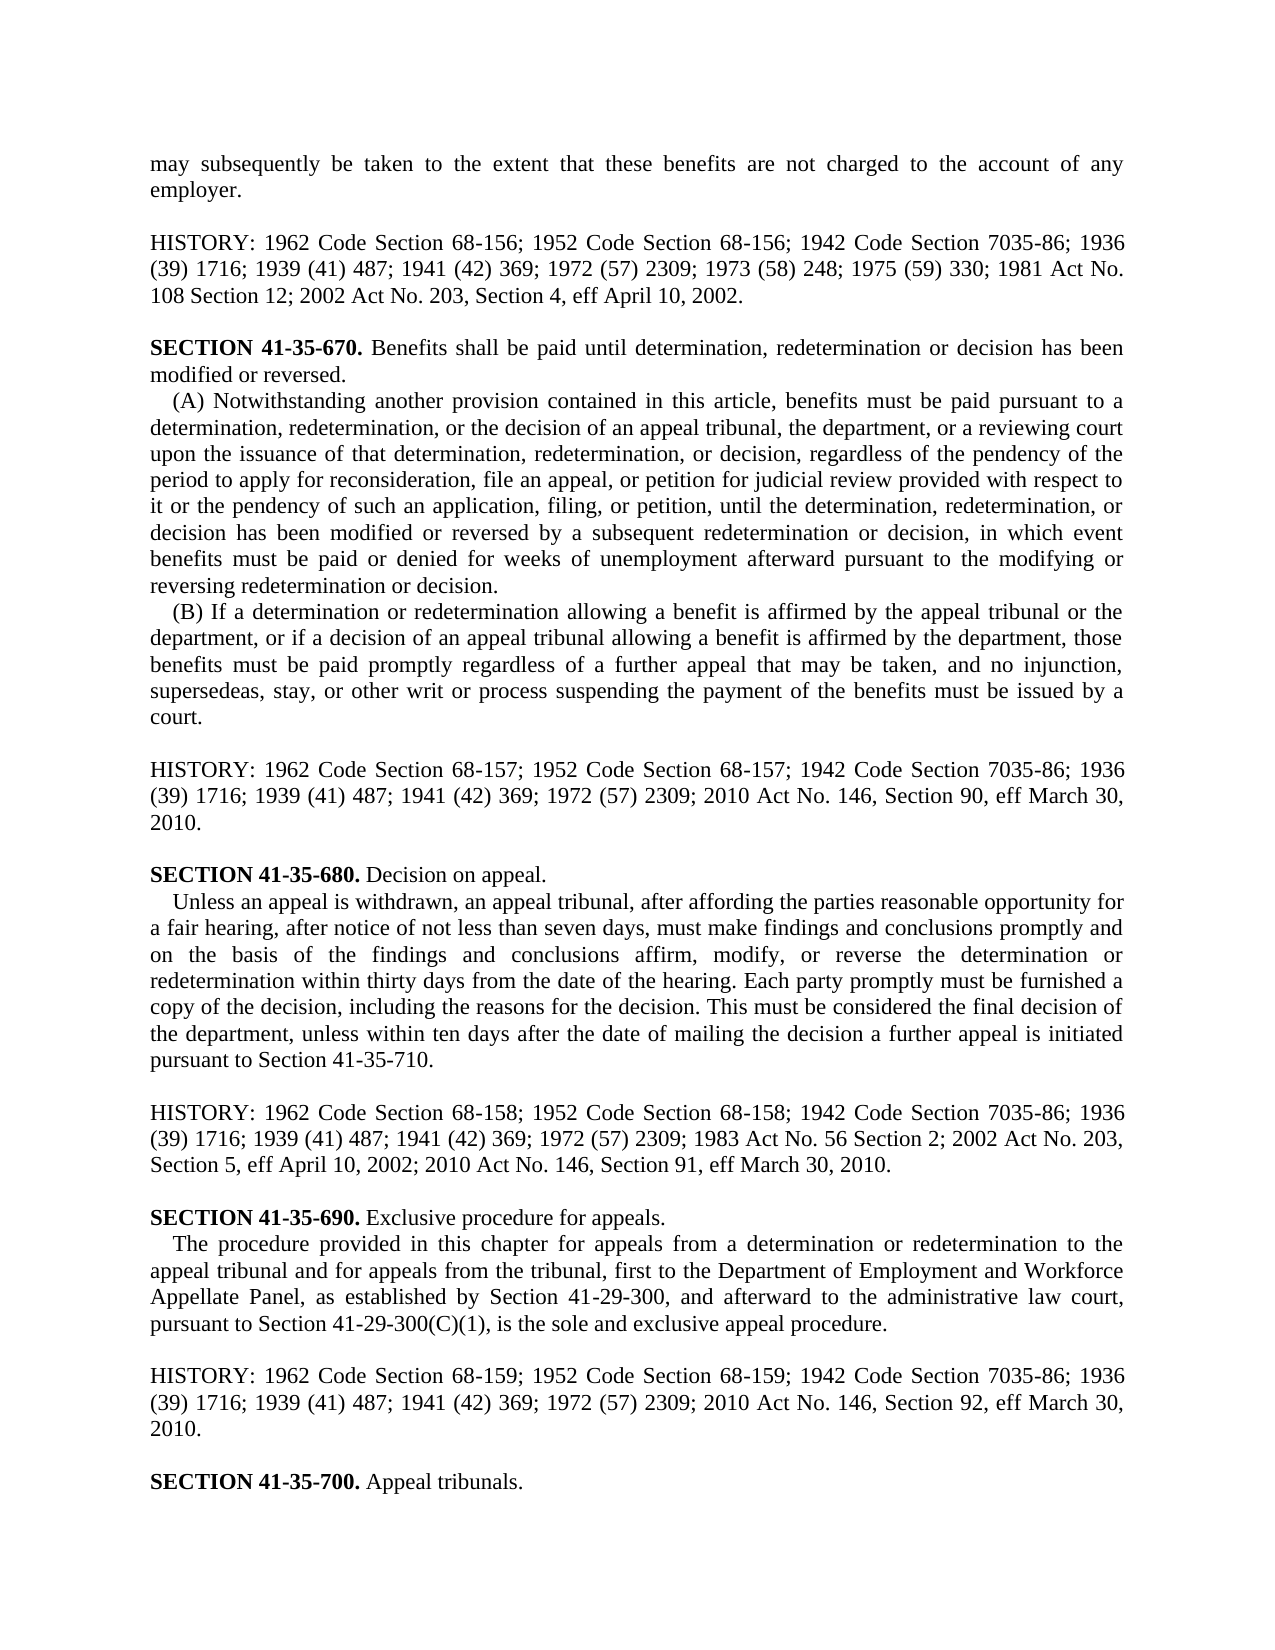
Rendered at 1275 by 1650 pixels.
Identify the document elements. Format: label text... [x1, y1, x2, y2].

text HISTORY: 1962 Code Section 68-159; 1952 Code Section 68-159; 1942 Code Section 7035-86; 1936 (39) 1716; 1939 (41) 487; 1941 (42) 369; 1972 (57) 2309; 2010 Act No. 146, Section 92, eff March 30, 2010. [150, 1362, 1125, 1441]
text SECTION 41-35-680. Decision on appeal. [150, 862, 1125, 888]
text The procedure provided in this chapter for appeals from a determination or redetermination to the appeal tribunal and for appeals from the tribunal, first to the Department of Employment and Workforce Appellate Panel, as established by Section 41-29-300, and afterward to the administrative law court, pursuant to Section 41-29-300(C)(1), is the sole and exclusive appeal procedure. [150, 1231, 1125, 1336]
text (A) Notwithstanding another provision contained in this article, benefits must be paid pursuant to a determination, redetermination, or the decision of an appeal tribunal, the department, or a reviewing court upon the issuance of that determination, redetermination, or decision, regardless of the pendency of the period to apply for reconsideration, file an appeal, or petition for judicial review provided with respect to it or the pendency of such an application, filing, or petition, until the determination, redetermination, or decision has been modified or reversed by a subsequent redetermination or decision, in which event benefits must be paid or denied for weeks of unemployment afterward pursuant to the modifying or reversing redetermination or decision. [150, 387, 1125, 598]
text HISTORY: 1962 Code Section 68-157; 1952 Code Section 68-157; 1942 Code Section 7035-86; 1936 (39) 1716; 1939 (41) 487; 1941 (42) 369; 1972 (57) 2309; 2010 Act No. 146, Section 90, eff March 30, 2010. [150, 756, 1125, 835]
text SECTION 41-35-670. Benefits shall be paid until determination, redetermination or decision has been modified or reversed. [150, 334, 1125, 387]
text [150, 150, 1125, 203]
text HISTORY: 1962 Code Section 68-158; 1952 Code Section 68-158; 1942 Code Section 7035-86; 1936 (39) 1716; 1939 (41) 487; 1941 (42) 369; 1972 (57) 2309; 1983 Act No. 56 Section 2; 2002 Act No. 203, Section 5, eff April 10, 2002; 2010 Act No. 146, Section 91, eff March 30, 2010. [150, 1099, 1125, 1178]
text Unless an appeal is withdrawn, an appeal tribunal, after affording the parties reasonable opportunity for a fair hearing, after notice of not less than seven days, must make findings and conclusions promptly and on the basis of the findings and conclusions affirm, modify, or reverse the determination or redetermination within thirty days from the date of the hearing. Each party promptly must be furnished a copy of the decision, including the reasons for the decision. This must be considered the final decision of the department, unless within ten days after the date of mailing the decision a further appeal is initiated pursuant to Section 41-35-710. [150, 888, 1125, 1072]
text SECTION 41-35-690. Exclusive procedure for appeals. [150, 1204, 1125, 1231]
text HISTORY: 1962 Code Section 68-156; 1952 Code Section 68-156; 1942 Code Section 7035-86; 1936 (39) 1716; 1939 (41) 487; 1941 (42) 369; 1972 (57) 2309; 1973 (58) 248; 1975 (59) 330; 1981 Act No. 108 Section 12; 2002 Act No. 203, Section 4, eff April 10, 2002. [150, 229, 1125, 308]
text SECTION 41-35-700. Appeal tribunals. [150, 1468, 1125, 1494]
text (B) If a determination or redetermination allowing a benefit is affirmed by the appeal tribunal or the department, or if a decision of an appeal tribunal allowing a benefit is affirmed by the department, those benefits must be paid promptly regardless of a further appeal that may be taken, and no injunction, supersedeas, stay, or other writ or process suspending the payment of the benefits must be issued by a court. [150, 598, 1125, 730]
